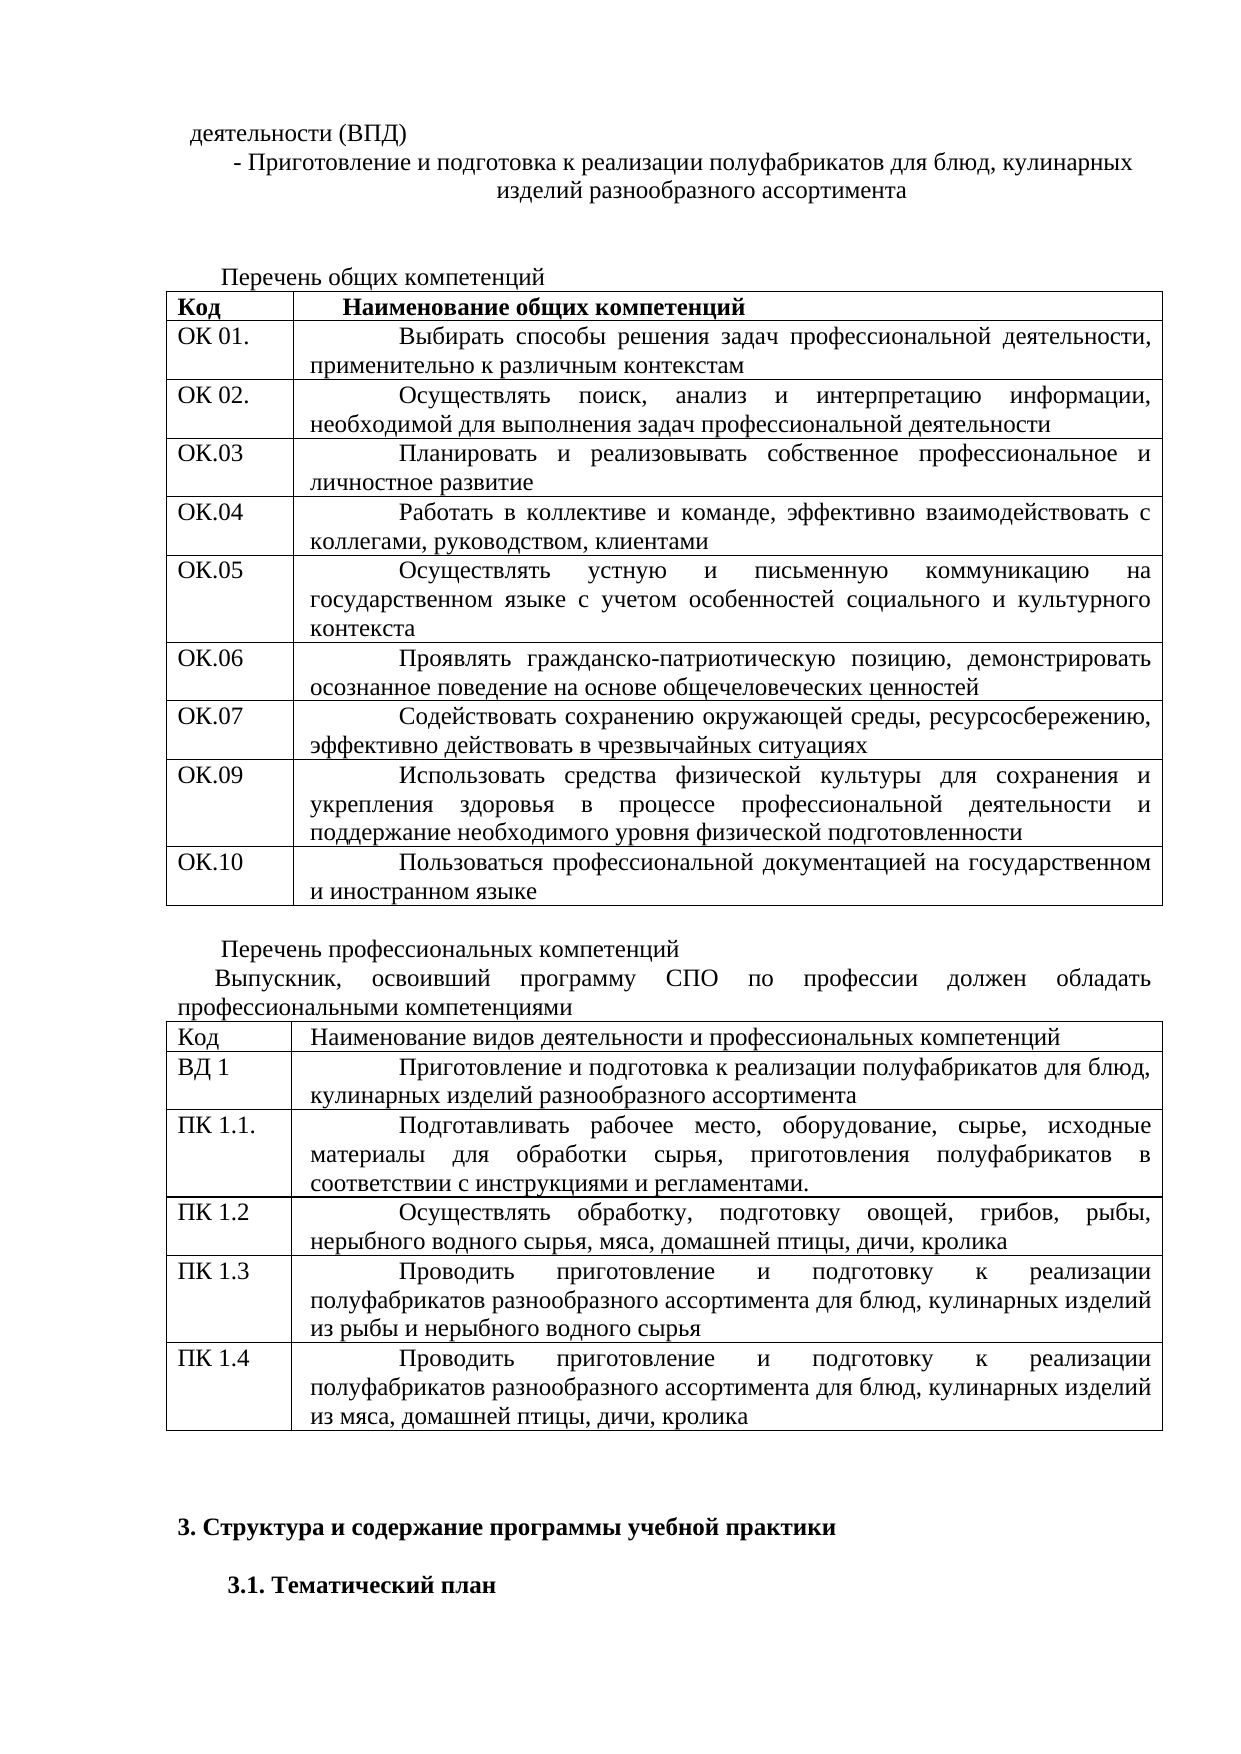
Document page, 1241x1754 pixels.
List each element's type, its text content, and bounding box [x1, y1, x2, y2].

text - Приготовление и подготовка к реализации полуфабрикатов для блюд, кулинарных изделий разнообразного ассортимента [214, 147, 1152, 204]
table_cell Работать в коллективе и команде, эффективно взаимодействовать с коллегами, руководством, клиентами [294, 497, 1162, 554]
table_cell Подготавливать рабочее место, оборудование, сырье, исходные материалы для обработки сырья, приготовления полуфабрикатов в соответствии с инструкциями и регламентами. [292, 1110, 1162, 1196]
table_header Наименование видов деятельности и профессиональных компетенций [292, 1022, 1162, 1051]
text 3. Структура и содержание программы учебной практики 3.1. Тематический план [177, 1512, 1152, 1599]
table_cell ПК 1.1. [167, 1110, 291, 1196]
table_cell ОК.03 [167, 439, 293, 496]
table_cell ОК.04 [167, 497, 293, 554]
table_header Код [167, 292, 293, 320]
table_cell Проводить приготовление и подготовку к реализации полуфабрикатов разнообразного ассортимента для блюд, кулинарных изделий из рыбы и нерыбного водного сырья [292, 1256, 1162, 1342]
table_cell ПК 1.2 [167, 1198, 291, 1255]
table_cell ВД 1 [167, 1052, 291, 1109]
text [190, 118, 1135, 147]
table_cell Приготовление и подготовка к реализации полуфабрикатов для блюд, кулинарных изделий разнообразного ассортимента [292, 1052, 1162, 1109]
table_cell Использовать средства физической культуры для сохранения и укрепления здоровья в процессе профессиональной деятельности и поддержание необходимого уровня физической подготовленности [294, 760, 1162, 846]
table_cell Осуществлять поиск, анализ и интерпретацию информации, необходимой для выполнения задач профессиональной деятельности [294, 380, 1162, 437]
table_header Код [167, 1022, 291, 1051]
table_cell Осуществлять обработку, подготовку овощей, грибов, рыбы, нерыбного водного сырья, мяса, домашней птицы, дичи, кролика [292, 1198, 1162, 1255]
table_cell ОК.05 [167, 556, 293, 642]
table_cell Проводить приготовление и подготовку к реализации полуфабрикатов разнообразного ассортимента для блюд, кулинарных изделий из мяса, домашней птицы, дичи, кролика [292, 1343, 1162, 1429]
table_header Наименование общих компетенций [294, 292, 1162, 320]
table_cell Пользоваться профессиональной документацией на государственном и иностранном языке [294, 847, 1162, 905]
table_cell ПК 1.4 [167, 1343, 291, 1429]
text Выпускник, освоивший программу СПО по профессии должен обладать профессиональными компетенциями [177, 963, 1152, 1021]
table_cell Содействовать сохранению окружающей среды, ресурсосбережению, эффективно действовать в чрезвычайных ситуациях [294, 701, 1162, 759]
table_cell Планировать и реализовывать собственное профессиональное и личностное развитие [294, 439, 1162, 496]
text Перечень общих компетенций [214, 262, 1152, 291]
table_cell ОК.10 [167, 847, 293, 905]
table_cell ОК.06 [167, 643, 293, 700]
table_cell ОК 02. [167, 380, 293, 437]
table_cell ОК.07 [167, 701, 293, 759]
table_cell ПК 1.3 [167, 1256, 291, 1342]
table_cell ОК.09 [167, 760, 293, 846]
table_cell Выбирать способы решения задач профессиональной деятельности, применительно к различным контекстам [294, 321, 1162, 379]
table_cell ОК 01. [167, 321, 293, 379]
table_cell Осуществлять устную и письменную коммуникацию на государственном языке с учетом особенностей социального и культурного контекста [294, 556, 1162, 642]
text Перечень профессиональных компетенций [177, 934, 1152, 963]
table_cell Проявлять гражданско-патриотическую позицию, демонстрировать осознанное поведение на основе общечеловеческих ценностей [294, 643, 1162, 700]
